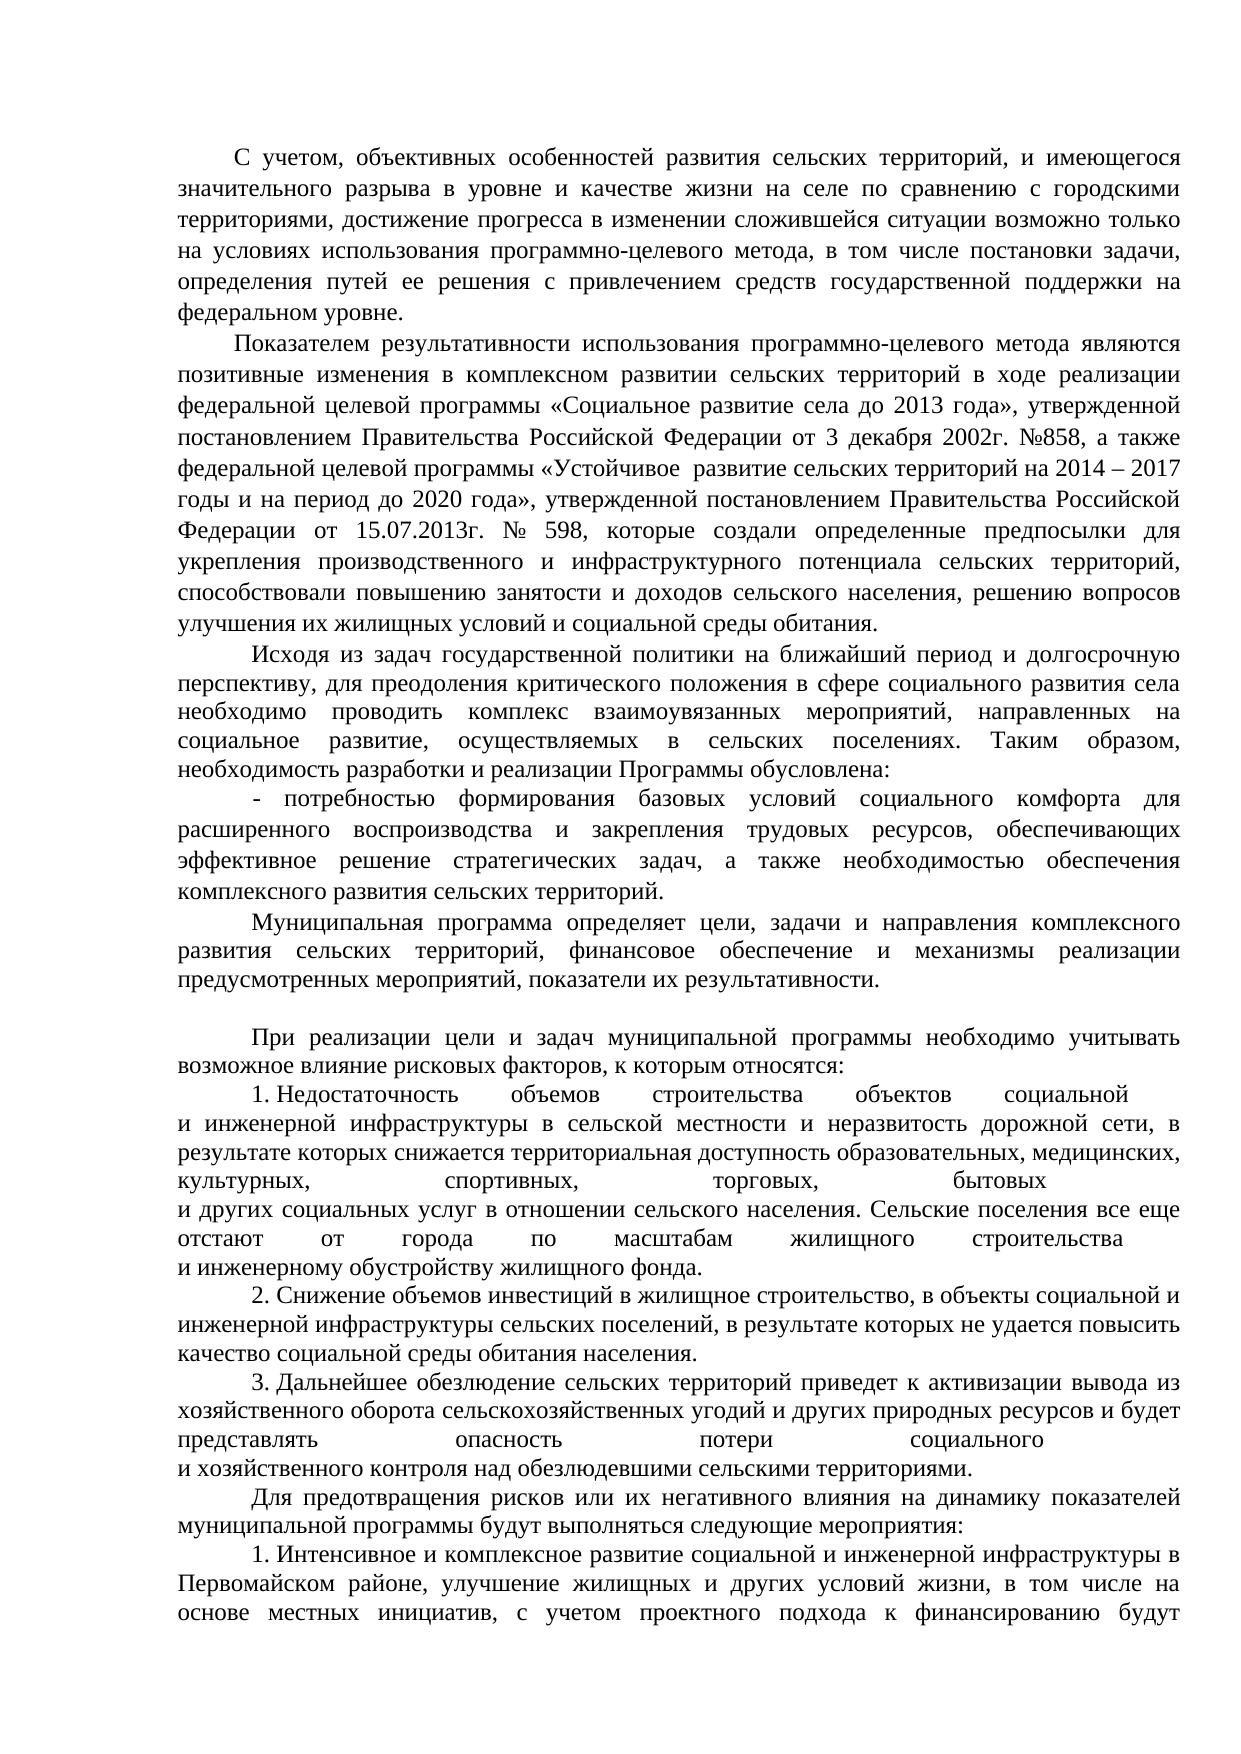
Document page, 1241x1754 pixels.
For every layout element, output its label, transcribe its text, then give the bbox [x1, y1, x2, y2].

text - потребностью формирования базовых условий социального комфорта для расширенного воспроизводства и закрепления трудовых ресурсов, обеспечивающих эффективное решение стратегических задач, а также необходимостью обеспечения комплексного развития сельских территорий. [177, 783, 1181, 904]
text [177, 1539, 1181, 1626]
text Муниципальная программа определяет цели, задачи и направления комплексного развития сельских территорий, финансовое обеспечение и механизмы реализации предусмотренных мероприятий, показатели их результативности. [177, 907, 1181, 993]
text С учетом, объективных особенностей развития сельских территорий, и имеющегося значительного разрыва в уровне и качестве жизни на селе по сравнению с городскими территориями, достижение прогресса в изменении сложившейся ситуации возможно только на условиях использования программно-целевого метода, в том числе постановки задачи, определения путей ее решения с привлечением средств государственной поддержки на федеральном уровне. [177, 142, 1181, 326]
text Для предотвращения рисков или их негативного влияния на динамику показателей муниципальной программы будут выполняться следующие мероприятия: [177, 1482, 1181, 1539]
text Показателем результативности использования программно-целевого метода являются позитивные изменения в комплексном развитии сельских территорий в ходе реализации федеральной целевой программы «Социальное развитие села до 2013 года», утвержденной постановлением Правительства Российской Федерации от 3 декабря 2002г. №858, а также федеральной целевой программы «Устойчивое развитие сельских территорий на 2014 – 2017 годы и на период до 2020 года», утвержденной постановлением Правительства Российской Федерации от 15.07.2013г. № 598, которые создали определенные предпосылки для укрепления производственного и инфраструктурного потенциала сельских территорий, способствовали повышению занятости и доходов сельского населения, решению вопросов улучшения их жилищных условий и социальной среды обитания. [177, 328, 1181, 637]
text При реализации цели и задач муниципальной программы необходимо учитывать возможное влияние рисковых факторов, к которым относятся: [177, 1022, 1181, 1079]
text 3. Дальнейшее обезлюдение сельских территорий приведет к активизации вывода из хозяйственного оборота сельскохозяйственных угодий и других природных ресурсов и будет представлять опасность потери социального и хозяйственного контроля над обезлюдевшими сельскими территориями. [177, 1367, 1181, 1482]
text 2. Снижение объемов инвестиций в жилищное строительство, в объекты социальной и инженерной инфраструктуры сельских поселений, в результате которых не удается повысить качество социальной среды обитания населения. [177, 1281, 1181, 1367]
text 1. Недостаточность объемов строительства объектов социальной и инженерной инфраструктуры в сельской местности и неразвитость дорожной сети, в результате которых снижается территориальная доступность образовательных, медицинских, культурных, спортивных, торговых, бытовых и других социальных услуг в отношении сельского населения. Сельские поселения все еще отстают от города по масштабам жилищного строительства и инженерному обустройству жилищного фонда. [177, 1079, 1181, 1281]
text Исходя из задач государственной политики на ближайший период и долгосрочную перспективу, для преодоления критического положения в сфере социального развития села необходимо проводить комплекс взаимоувязанных мероприятий, направленных на социальное развитие, осуществляемых в сельских поселениях. Таким образом, необходимость разработки и реализации Программы обусловлена: [177, 639, 1181, 783]
